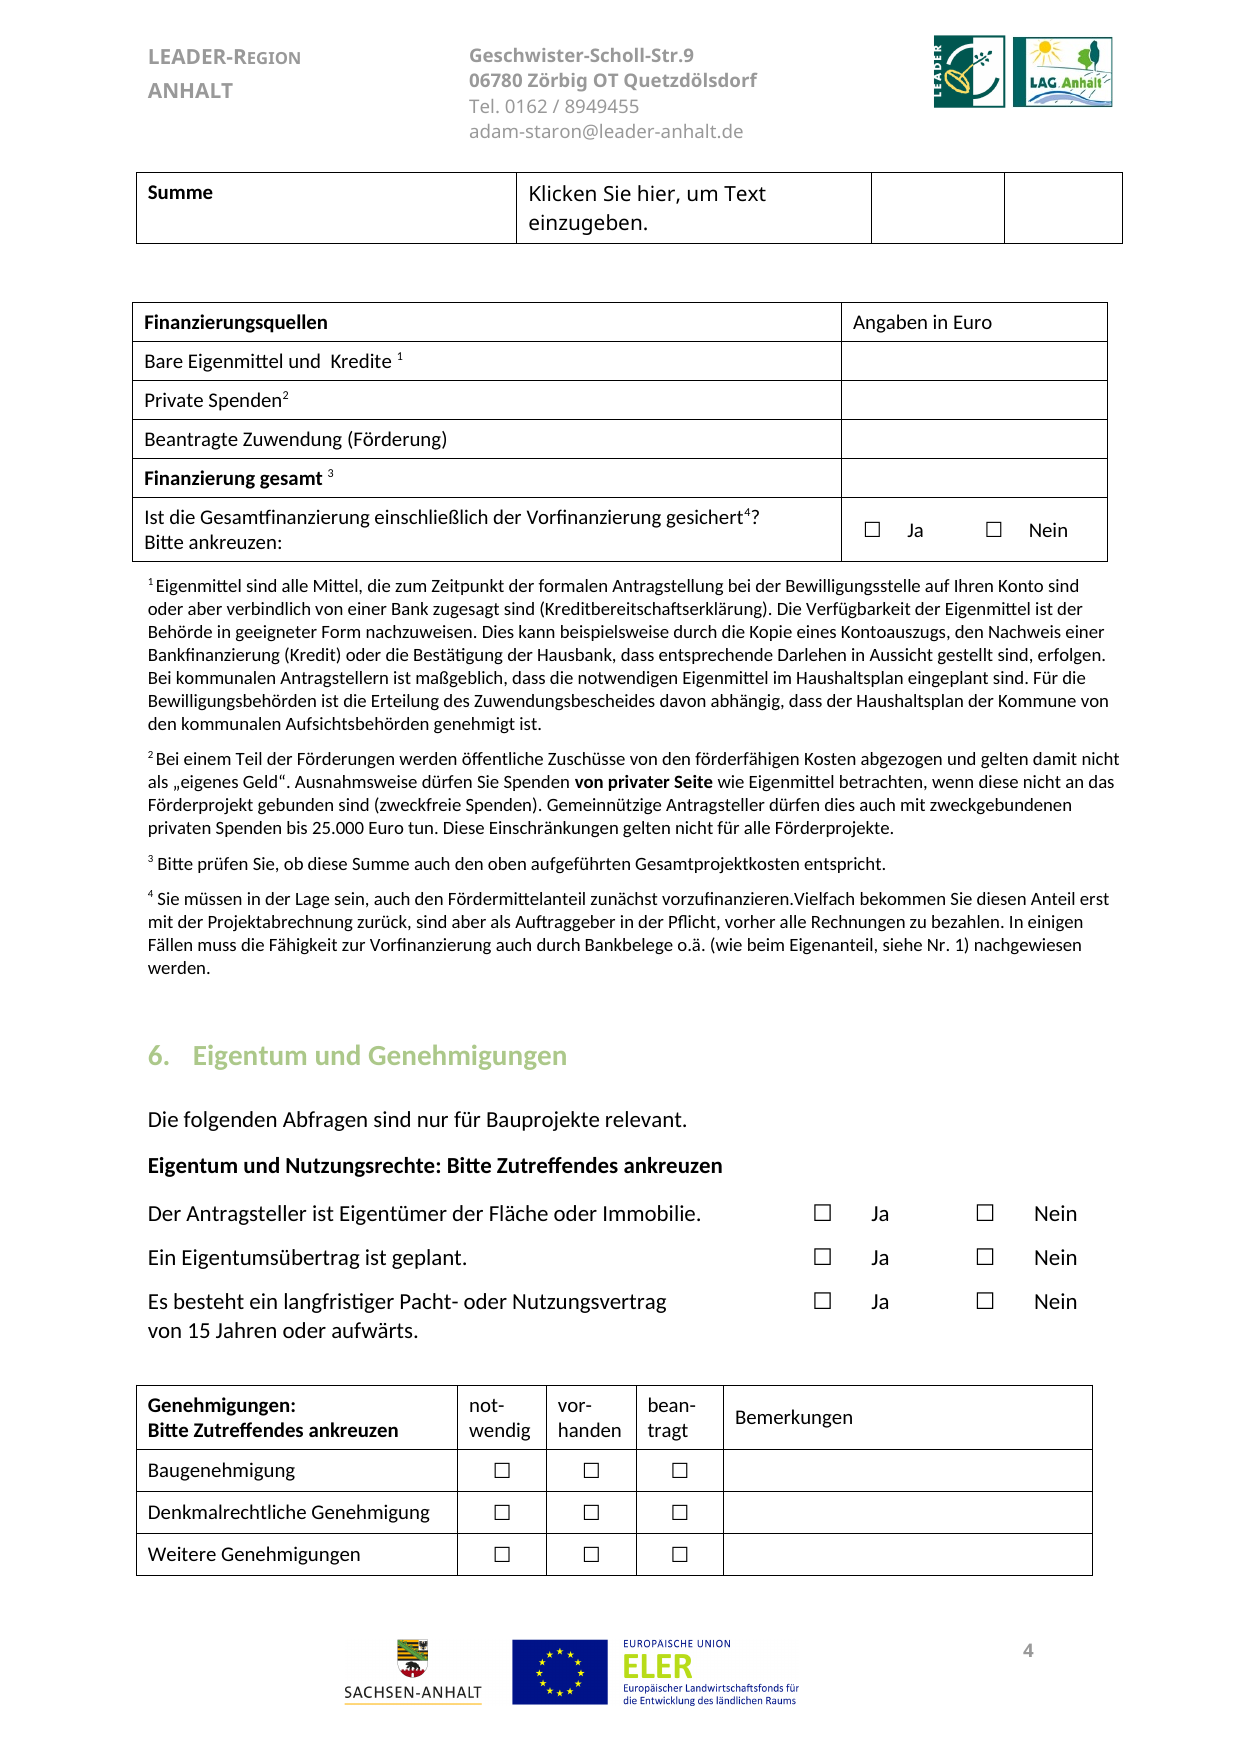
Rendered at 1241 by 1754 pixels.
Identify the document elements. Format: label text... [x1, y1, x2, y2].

table_cell Ja [842, 498, 945, 561]
picture [1011, 35, 1113, 108]
subtitle Eigentum und Genehmigungen [148, 1037, 1122, 1073]
table_cell Summe [137, 173, 516, 242]
table_cell Private Spenden2 [133, 381, 841, 419]
table_header Angaben in Euro [842, 303, 1107, 341]
text 2 Bei einem Teil der Förderungen werden öffentliche Zuschüsse von den förderfähigen Kosten abgezogen und gelten damit nicht als „eigenes Geld“. Ausnahmsweise dürfen Sie Spenden von privater Seite wie Eigenmittel betrachten, wenn diese nicht an das Förderprojekt gebunden sind (zweckfreie Spenden). Gemeinnützige Antragsteller dürfen dies auch mit zweckgebundenen privaten Spenden bis 25.000 Euro tun. Diese Einschränkungen gelten nicht für alle Förderprojekte. [148, 748, 1122, 839]
table_cell [1005, 173, 1122, 242]
text Es besteht ein langfristiger Pacht- oder Nutzungsvertrag Ja Nein von 15 Jahren oder aufwärts. [148, 1285, 1122, 1344]
table_cell [842, 459, 1107, 497]
table_header Genehmigungen: Bitte Zutreffendes ankreuzen [137, 1386, 457, 1449]
table_cell Baugenehmigung [137, 1450, 457, 1491]
table_cell [842, 342, 1107, 380]
table_cell Denkmalrechtliche Genehmigung [137, 1492, 457, 1533]
table_cell Weitere Genehmigungen [137, 1534, 457, 1575]
text Ein Eigentumsübertrag ist geplant. Ja Nein [148, 1241, 1122, 1272]
text Der Antragsteller ist Eigentümer der Fläche oder Immobilie. Ja Nein [148, 1197, 1122, 1228]
picture [344, 1639, 799, 1706]
table_header Bemerkungen [724, 1386, 1092, 1449]
table_cell Nein [945, 498, 1107, 561]
text 4 Sie müssen in der Lage sein, auch den Fördermittelanteil zunächst vorzufinanzieren.Vielfach bekommen Sie diesen Anteil erst mit der Projektabrechnung zurück, sind aber als Auftraggeber in der Pflicht, vorher alle Rechnungen zu bezahlen. In einigen Fällen muss die Fähigkeit zur Vorfinanzierung auch durch Bankbelege o.ä. (wie beim Eigenanteil, siehe Nr. 1) nachgewiesen werden. [148, 887, 1122, 979]
table_header notwendig [458, 1386, 546, 1449]
table_cell [842, 420, 1107, 458]
table_header beantragt [637, 1386, 723, 1449]
table_cell Finanzierung gesamt 3 [133, 459, 841, 497]
table_header Finanzierungsquellen [133, 303, 841, 341]
table_cell Beantragte Zuwendung (Förderung) [133, 420, 841, 458]
table_cell Ist die Gesamtfinanzierung einschließlich der Vorfinanzierung gesichert4? Bitte ankreuzen: [133, 498, 841, 561]
table_cell Bare Eigenmittel und Kredite 1 [133, 342, 841, 380]
text Eigentum und Nutzungsrechte: Bitte Zutreffendes ankreuzen [148, 1151, 1122, 1179]
table_cell [872, 173, 1004, 242]
text 1 Eigenmittel sind alle Mittel, die zum Zeitpunkt der formalen Antragstellung bei der Bewilligungsstelle auf Ihren Konto sind oder aber verbindlich von einer Bank zugesagt sind (Kreditbereitschaftserklärung). Die Verfügbarkeit der Eigenmittel ist der Behörde in geeigneter Form nachzuweisen. Dies kann beispielsweise durch die Kopie eines Kontoauszugs, den Nachweis einer Bankfinanzierung (Kredit) oder die Bestätigung der Hausbank, dass entsprechende Darlehen in Aussicht gestellt sind, erfolgen. Bei kommunalen Antragstellern ist maßgeblich, dass die notwendigen Eigenmittel im Haushaltsplan eingeplant sind. Für die Bewilligungsbehörden ist die Erteilung des Zuwendungsbescheides davon abhängig, dass der Haushaltsplan der Kommune von den kommunalen Aufsichtsbehörden genehmigt ist. [148, 575, 1122, 735]
text Die folgenden Abfragen sind nur für Bauprojekte relevant. [148, 1105, 1122, 1133]
table_cell [842, 381, 1107, 419]
text 3 Bitte prüfen Sie, ob diese Summe auch den oben aufgeführten Gesamtprojektkosten entspricht. [148, 852, 1122, 875]
table_header vorhanden [547, 1386, 636, 1449]
